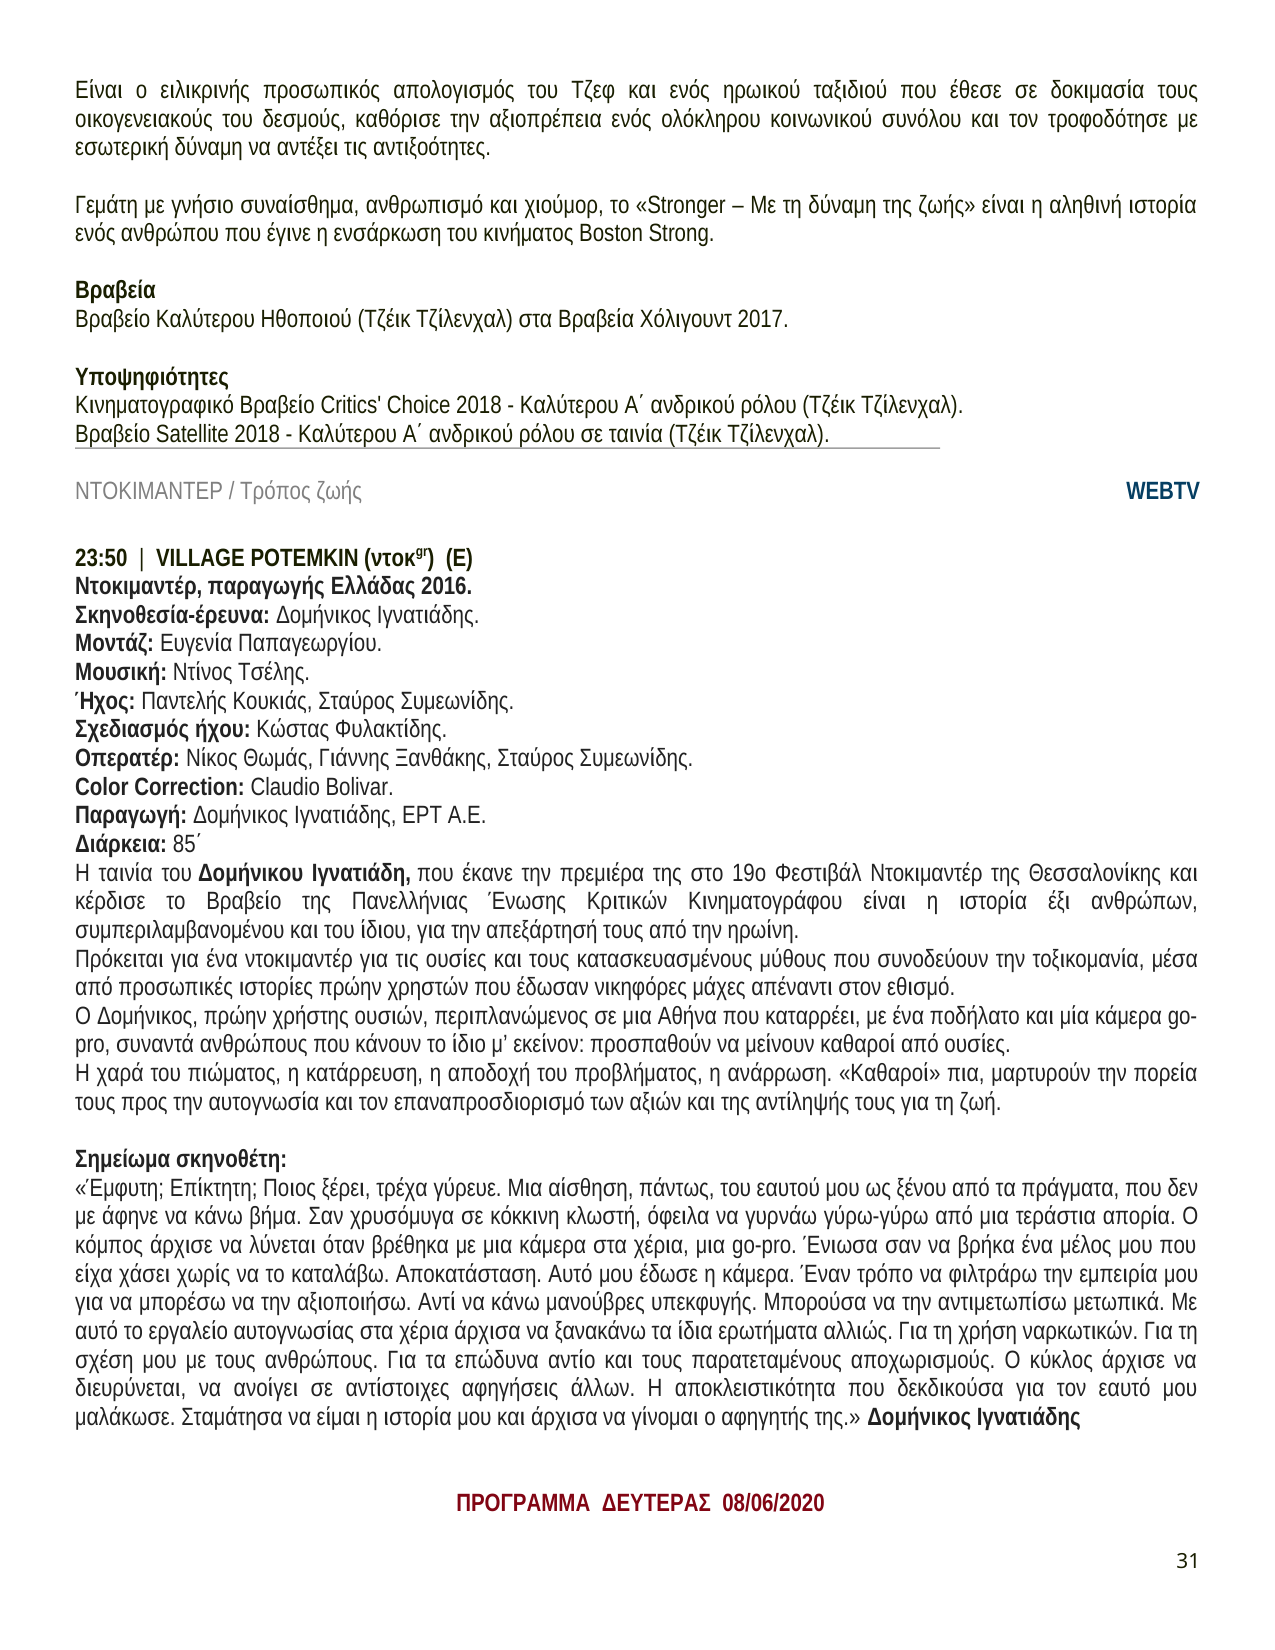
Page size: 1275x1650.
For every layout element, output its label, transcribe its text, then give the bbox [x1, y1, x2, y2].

text Ντοκιμαντέρ, παραγωγής Ελλάδας 2016. [75, 571, 1200, 600]
table_header WEBTV [638, 476, 1200, 505]
text «Έμφυτη; Επίκτητη; Ποιος ξέρει, τρέχα γύρευε. Μια αίσθηση, πάντως, του εαυτού μου ως ξένου από τα πράγματα, που δεν με άφηνε να κάνω βήμα. Σαν χρυσόμυγα σε κόκκινη κλωστή, όφειλα να γυρνάω γύρω-γύρω από μια τεράστια απορία. Ο κόμπος άρχισε να λύνεται όταν βρέθηκα με μια κάμερα στα χέρια, μια go-pro. Ένιωσα σαν να βρήκα ένα μέλος μου που είχα χάσει χωρίς να το καταλάβω. Αποκατάσταση. Αυτό μου έδωσε η κάμερα. Έναν τρόπο να φιλτράρω την εμπειρία μου για να μπορέσω να την αξιοποιήσω. Αντί να κάνω μανούβρες υπεκφυγής. Μπορούσα να την αντιμετωπίσω μετωπικά. Με αυτό το εργαλείο αυτογνωσίας στα χέρια άρχισα να ξανακάνω τα ίδια ερωτήματα αλλιώς. Για τη χρήση ναρκωτικών. Για τη σχέση μου με τους ανθρώπους. Για τα επώδυνα αντίο και τους παρατεταμένους αποχωρισμούς. Ο κύκλος άρχισε να διευρύνεται, να ανοίγει σε αντίστοιχες αφηγήσεις άλλων. Η αποκλειστικότητα που δεκδικούσα για τον εαυτό μου μαλάκωσε. Σταμάτησα να είμαι η ιστορία μου και άρχισα να γίνομαι ο αφηγητής της.» Δομήνικος Ιγνατιάδης [75, 1173, 1200, 1431]
text Σημείωμα σκηνοθέτη: [75, 1144, 1200, 1173]
text Διάρκεια: 85΄ [75, 829, 1200, 858]
text Είναι ο ειλικρινής προσωπικός απολογισμός του Τζεφ και ενός ηρωικού ταξιδιού που έθεσε σε δοκιμασία τους οικογενειακούς του δεσμούς, καθόρισε την αξιοπρέπεια ενός ολόκληρου κοινωνικού συνόλου και τον τροφοδότησε με εσωτερική δύναμη να αντέξει τις αντιξοότητες. [75, 75, 1200, 161]
text Βραβείο Καλύτερου Ηθοποιού (Tζέικ Τζίλενχαλ) στα Βραβεία Χόλιγουντ 2017. [75, 304, 1200, 333]
text Color Correction: Claudio Bolivar. [75, 772, 1200, 800]
text Η χαρά του πιώματος, η κατάρρευση, η αποδοχή του προβλήματος, η ανάρρωση. «Καθαροί» πια, μαρτυρούν την πορεία τους προς την αυτογνωσία και τον επαναπροσδιορισμό των αξιών και της αντίληψής τους για τη ζωή. [75, 1058, 1200, 1115]
text Κινηματογραφικό Βραβείο Critics' Choice 2018 - Καλύτερου Α΄ ανδρικού ρόλου (Tζέικ Τζίλενχαλ). [75, 390, 1200, 419]
table_header ΝΤΟΚΙΜΑΝΤΕΡ / Τρόπος ζωής [75, 476, 637, 505]
text Η ταινία του Δομήνικου Ιγνατιάδη, που έκανε την πρεμιέρα της στο 19ο Φεστιβάλ Ντοκιμαντέρ της Θεσσαλονίκης και κέρδισε το Βραβείο της Πανελλήνιας Ένωσης Κριτικών Κινηματογράφου είναι η ιστορία έξι ανθρώπων, συμπεριλαμβανομένου και του ίδιου, για την απεξάρτησή τους από την ηρωίνη. [75, 858, 1200, 943]
text Σχεδιασμός ήχου: Κώστας Φυλακτίδης. [75, 714, 1200, 743]
text Βραβείο Satellite 2018 - Καλύτερου Α΄ ανδρικού ρόλου σε ταινία (Tζέικ Τζίλενχαλ). [75, 419, 1200, 447]
text Ο Δομήνικος, πρώην χρήστης ουσιών, περιπλανώμενος σε μια Αθήνα που καταρρέει, με ένα ποδήλατο και μία κάμερα go-pro, συναντά ανθρώπους που κάνουν το ίδιο μ’ εκείνον: προσπαθούν να μείνουν καθαροί από ουσίες. [75, 1001, 1200, 1058]
text Πρόκειται για ένα ντοκιμαντέρ για τις ουσίες και τους κατασκευασμένους μύθους που συνοδεύουν την τοξικομανία, μέσα από προσωπικές ιστορίες πρώην χρηστών που έδωσαν νικηφόρες μάχες απέναντι στον εθισμό. [75, 943, 1200, 1001]
text Γεμάτη με γνήσιο συναίσθημα, ανθρωπισμό και χιούμορ, το «Stronger – Με τη δύναμη της ζωής» είναι η αληθινή ιστορία ενός ανθρώπου που έγινε η ενσάρκωση του κινήματος Boston Strong. [75, 189, 1200, 247]
text 23:50 | VILLAGE POTEMKIN (ντοκgr) (E) [75, 505, 1200, 571]
text Σκηνοθεσία-έρευνα: Δομήνικος Ιγνατιάδης. [75, 600, 1200, 628]
text Βραβεία [75, 276, 1200, 304]
text Παραγωγή: Δομήνικος Ιγνατιάδης, ΕΡΤ Α.Ε. [75, 800, 1200, 829]
text Οπερατέρ: Νίκος Θωμάς, Γιάννης Ξανθάκης, Σταύρος Συμεωνίδης. [75, 743, 1200, 772]
text Υποψηφιότητες [75, 361, 1200, 390]
text ΠΡΟΓΡΑΜΜΑ ΔΕΥΤΕΡΑΣ 08/06/2020 [75, 1488, 1200, 1516]
text Μουσική: Ντίνος Τσέλης. [75, 657, 1200, 686]
text Μοντάζ: Ευγενία Παπαγεωργίου. [75, 628, 1200, 657]
text Ήχος: Παντελής Κουκιάς, Σταύρος Συμεωνίδης. [75, 686, 1200, 714]
